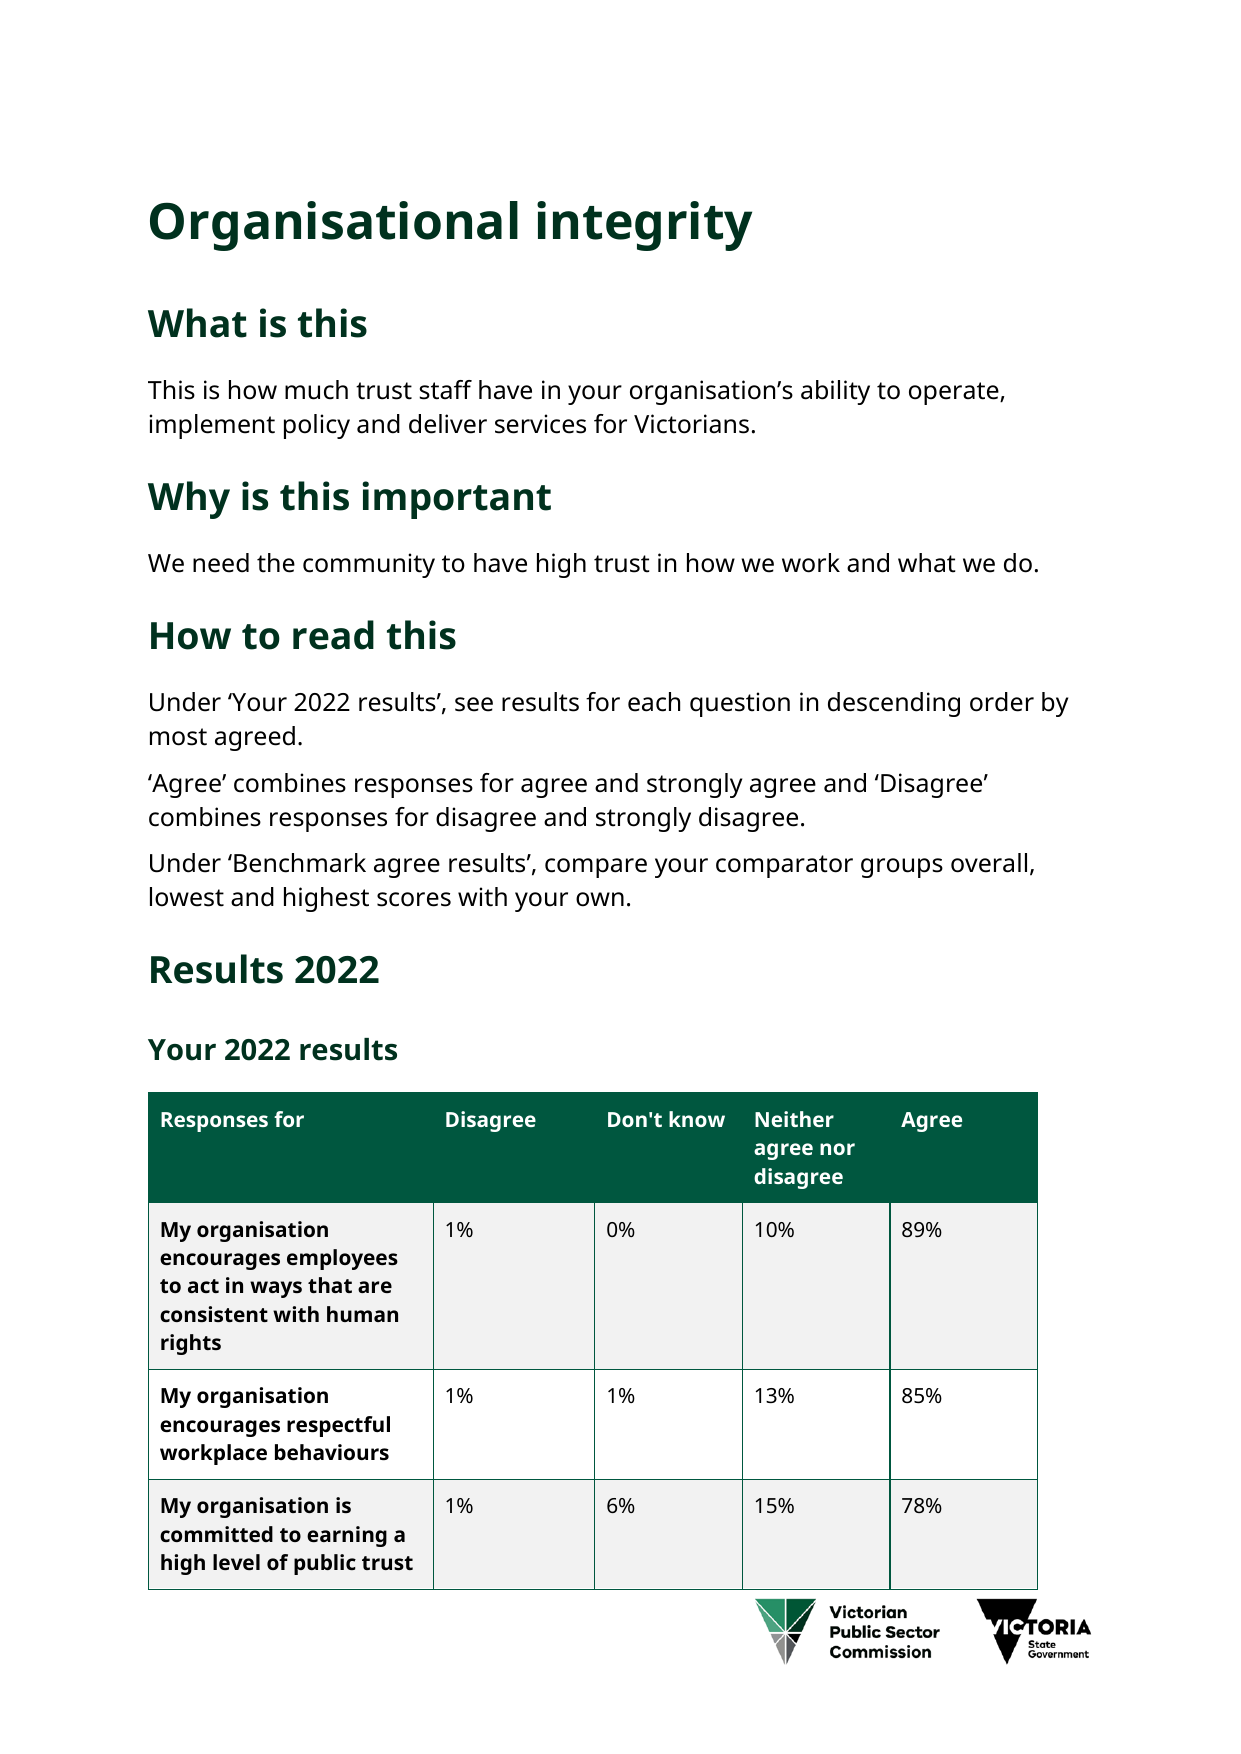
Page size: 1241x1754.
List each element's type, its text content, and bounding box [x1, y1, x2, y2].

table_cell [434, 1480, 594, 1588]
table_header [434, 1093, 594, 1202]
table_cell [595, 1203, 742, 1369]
subtitle What is this [148, 297, 1092, 348]
subtitle Results 2022 [148, 943, 1092, 994]
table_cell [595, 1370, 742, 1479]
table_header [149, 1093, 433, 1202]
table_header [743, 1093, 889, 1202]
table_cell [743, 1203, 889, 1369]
text Under ‘Your 2022 results’, see results for each question in descending order by most agreed. [148, 685, 1092, 753]
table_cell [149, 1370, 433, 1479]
picture [754, 1598, 1093, 1666]
text ‘Agree’ combines responses for agree and strongly agree and ‘Disagree’ combines responses for disagree and strongly disagree. [148, 766, 1092, 834]
text We need the community to have high trust in how we work and what we do. [148, 546, 1092, 580]
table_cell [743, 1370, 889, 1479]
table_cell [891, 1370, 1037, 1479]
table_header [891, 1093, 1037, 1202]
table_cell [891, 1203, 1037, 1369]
text This is how much trust staff have in your organisation’s ability to operate, implement policy and deliver services for Victorians. [148, 373, 1092, 441]
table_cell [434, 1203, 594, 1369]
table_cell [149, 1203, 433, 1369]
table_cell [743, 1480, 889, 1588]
subtitle Your 2022 results [148, 1029, 1092, 1069]
subtitle How to read this [148, 609, 1092, 660]
subtitle Why is this important [148, 470, 1092, 521]
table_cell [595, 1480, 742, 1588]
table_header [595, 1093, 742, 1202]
subtitle Organisational integrity [148, 186, 1092, 254]
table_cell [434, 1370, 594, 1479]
text Under ‘Benchmark agree results’, compare your comparator groups overall, lowest and highest scores with your own. [148, 846, 1092, 914]
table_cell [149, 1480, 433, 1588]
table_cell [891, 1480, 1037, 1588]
